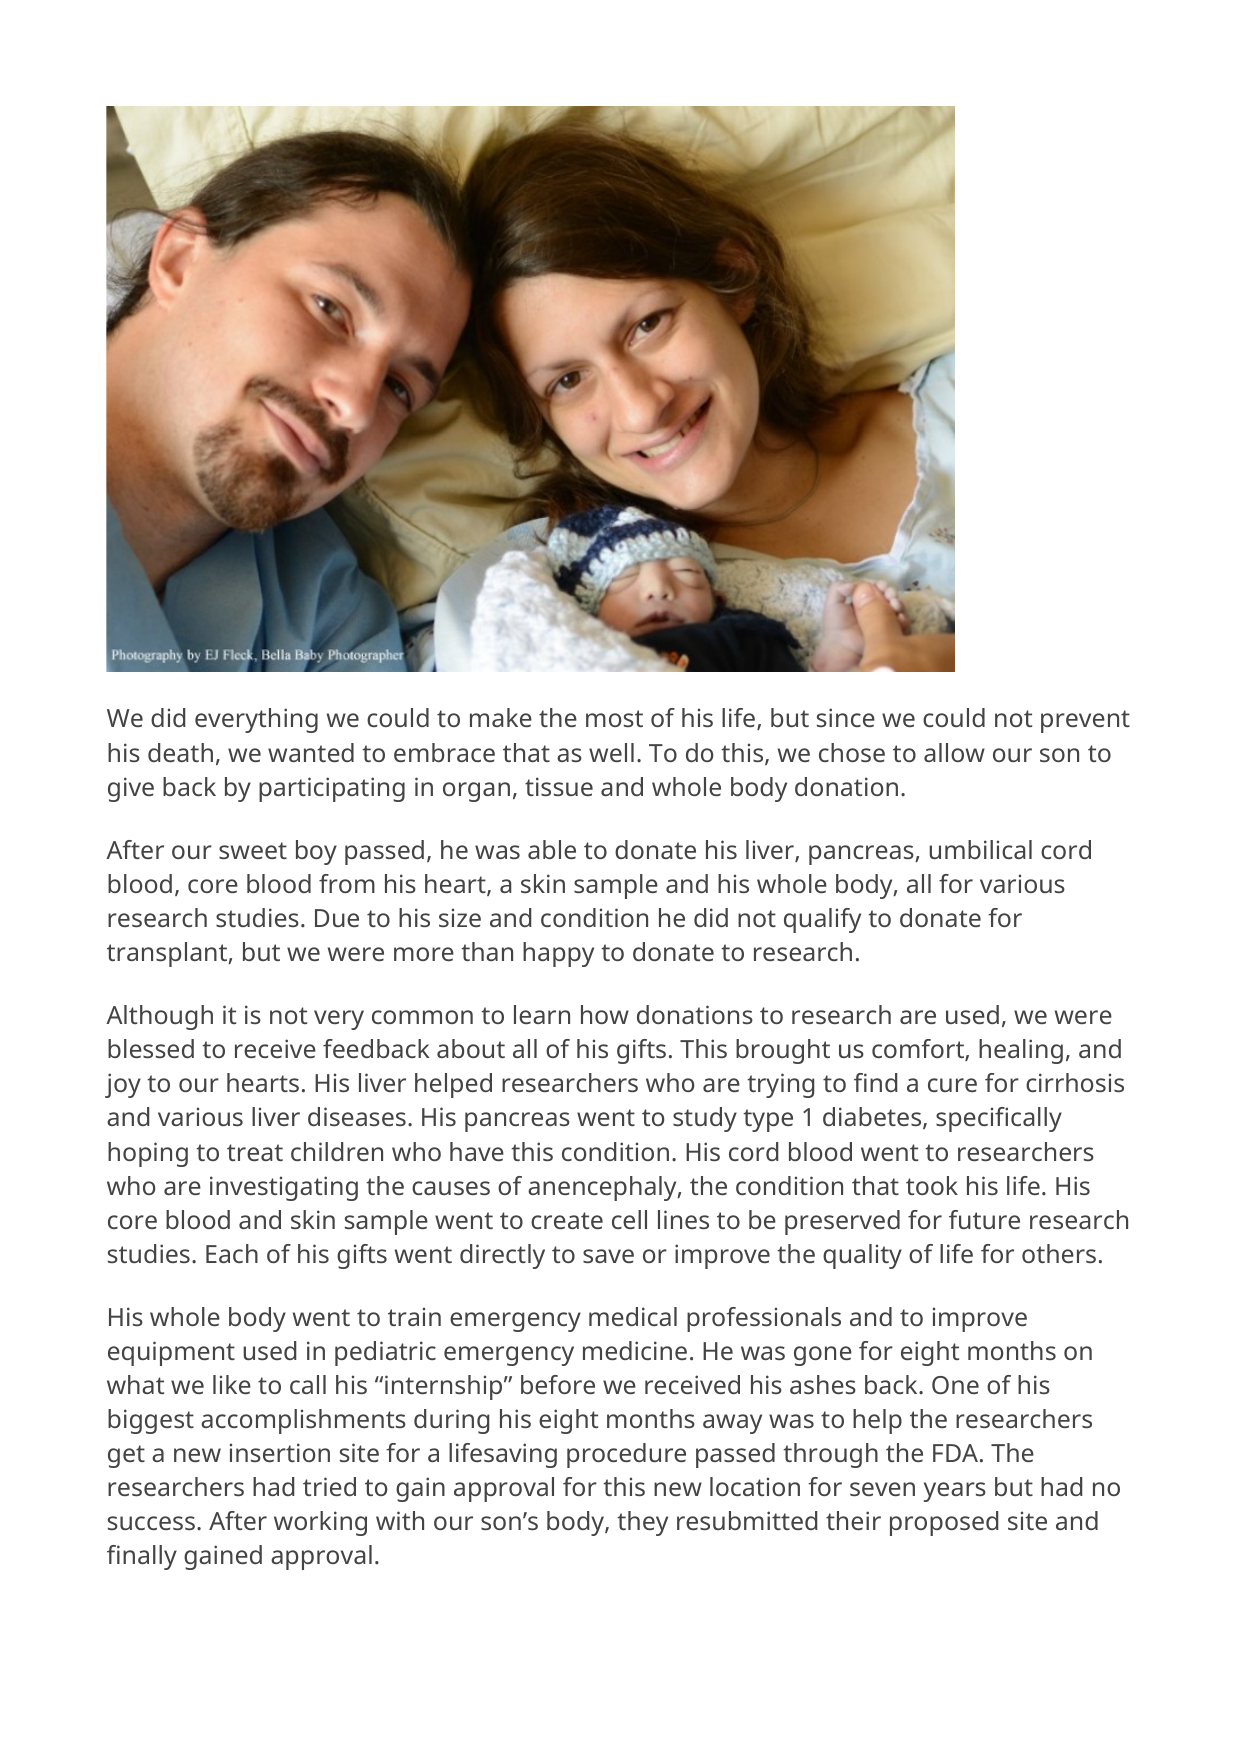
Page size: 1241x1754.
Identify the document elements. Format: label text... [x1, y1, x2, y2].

picture [106, 106, 955, 672]
text Although it is not very common to learn how donations to research are used, we were blessed to receive feedback about all of his gifts. This brought us comfort, healing, and joy to our hearts. His liver helped researchers who are trying to find a cure for cirrhosis and various liver diseases. His pancreas went to study type 1 diabetes, specifically hoping to treat children who have this condition. His cord blood went to researchers who are investigating the causes of anencephaly, the condition that took his life. His core blood and skin sample went to create cell lines to be preserved for future research studies. Each of his gifts went directly to save or improve the quality of life for others. [106, 998, 1134, 1270]
text After our sweet boy passed, he was able to donate his liver, pancreas, umbilical cord blood, core blood from his heart, a skin sample and his whole body, all for various research studies. Due to his size and condition he did not qualify to donate for transplant, but we were more than happy to donate to research. [106, 832, 1134, 969]
text His whole body went to train emergency medical professionals and to improve equipment used in pediatric emergency medicine. He was gone for eight months on what we like to call his “internship” before we received his ashes back. One of his biggest accomplishments during his eight months away was to help the researchers get a new insertion site for a lifesaving procedure passed through the FDA. The researchers had tried to gain approval for this new location for seven years but had no success. After working with our son’s body, they resubmitted their proposed site and finally gained approval. [106, 1299, 1134, 1572]
text We did everything we could to make the most of his life, but since we could not prevent his death, we wanted to embrace that as well. To do this, we chose to allow our son to give back by participating in organ, tissue and whole body donation. [106, 701, 1134, 803]
